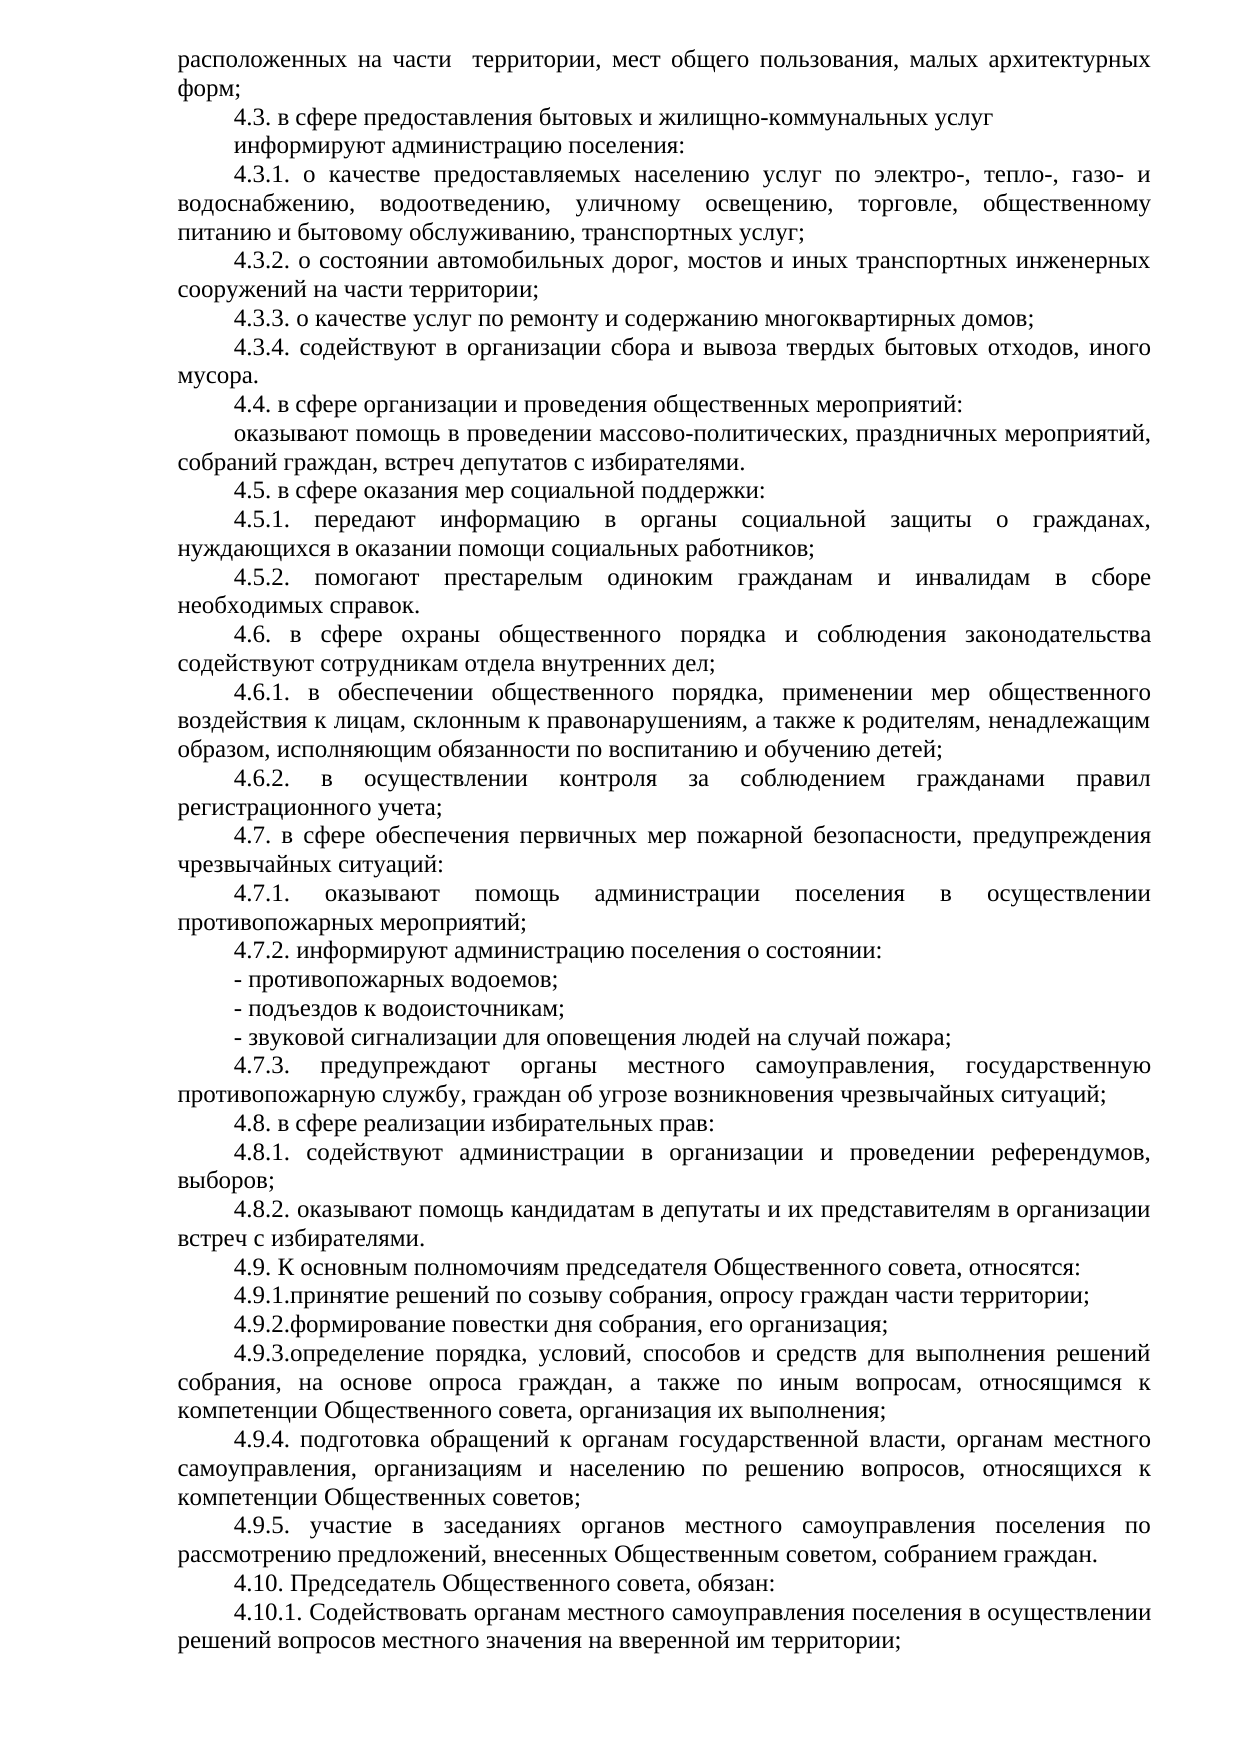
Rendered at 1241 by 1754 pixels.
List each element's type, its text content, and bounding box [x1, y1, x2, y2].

text 4.9.5. участие в заседаниях органов местного самоуправления поселения по рассмотрению предложений, внесенных Общественным советом, собранием граждан. [177, 1511, 1152, 1568]
text 4.7. в сфере обеспечения первичных мер пожарной безопасности, предупреждения чрезвычайных ситуаций: [177, 821, 1152, 878]
text 4.7.1. оказывают помощь администрации поселения в осуществлении противопожарных мероприятий; [177, 878, 1152, 936]
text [177, 44, 1152, 102]
text 4.9.4. подготовка обращений к органам государственной власти, органам местного самоуправления, организациям и населению по решению вопросов, относящихся к компетенции Общественных советов; [177, 1424, 1152, 1511]
text 4.6.1. в обеспечении общественного порядка, применении мер общественного воздействия к лицам, склонным к правонарушениям, а также к родителям, ненадлежащим образом, исполняющим обязанности по воспитанию и обучению детей; [177, 677, 1152, 763]
text 4.8.1. содействуют администрации в организации и проведении референдумов, выборов; [177, 1137, 1152, 1194]
text - подъездов к водоисточникам; [177, 993, 1152, 1022]
text 4.8. в сфере реализации избирательных прав: [177, 1108, 1152, 1137]
text 4.9.2.формирование повестки дня собрания, его организация; [177, 1309, 1152, 1338]
text 4.5. в сфере оказания мер социальной поддержки: [177, 476, 1152, 504]
text - звуковой сигнализации для оповещения людей на случай пожара; [177, 1022, 1152, 1051]
text 4.3. в сфере предоставления бытовых и жилищно-коммунальных услуг [177, 102, 1152, 131]
text 4.3.1. о качестве предоставляемых населению услуг по электро-, тепло-, газо- и водоснабжению, водоотведению, уличному освещению, торговле, общественному питанию и бытовому обслуживанию, транспортных услуг; [177, 159, 1152, 246]
text 4.3.2. о состоянии автомобильных дорог, мостов и иных транспортных инженерных сооружений на части территории; [177, 246, 1152, 303]
text 4.5.2. помогают престарелым одиноким гражданам и инвалидам в сборе необходимых справок. [177, 562, 1152, 619]
text 4.7.3. предупреждают органы местного самоуправления, государственную противопожарную службу, граждан об угрозе возникновения чрезвычайных ситуаций; [177, 1051, 1152, 1108]
text оказывают помощь в проведении массово-политических, праздничных мероприятий, собраний граждан, встреч депутатов с избирателями. [177, 418, 1152, 476]
text информируют администрацию поселения: [177, 131, 1152, 159]
text 4.7.2. информируют администрацию поселения о состоянии: [177, 936, 1152, 964]
text 4.4. в сфере организации и проведения общественных мероприятий: [177, 389, 1152, 418]
text 4.10.1. Содействовать органам местного самоуправления поселения в осуществлении решений вопросов местного значения на вверенной им территории; [177, 1597, 1152, 1654]
text 4.8.2. оказывают помощь кандидатам в депутаты и их представителям в организации встреч с избирателями. [177, 1194, 1152, 1252]
text 4.9.1.принятие решений по созыву собрания, опросу граждан части территории; [177, 1281, 1152, 1309]
text 4.9. К основным полномочиям председателя Общественного совета, относятся: [177, 1252, 1152, 1281]
text 4.3.3. о качестве услуг по ремонту и содержанию многоквартирных домов; [177, 303, 1152, 332]
text - противопожарных водоемов; [177, 964, 1152, 993]
text 4.9.3.определение порядка, условий, способов и средств для выполнения решений собрания, на основе опроса граждан, а также по иным вопросам, относящимся к компетенции Общественного совета, организация их выполнения; [177, 1338, 1152, 1424]
text 4.5.1. передают информацию в органы социальной защиты о гражданах, нуждающихся в оказании помощи социальных работников; [177, 504, 1152, 562]
text 4.6.2. в осуществлении контроля за соблюдением гражданами правил регистрационного учета; [177, 763, 1152, 821]
text 4.3.4. содействуют в организации сбора и вывоза твердых бытовых отходов, иного мусора. [177, 332, 1152, 389]
text 4.6. в сфере охраны общественного порядка и соблюдения законодательства содействуют сотрудникам отдела внутренних дел; [177, 619, 1152, 677]
text 4.10. Председатель Общественного совета, обязан: [177, 1568, 1152, 1597]
